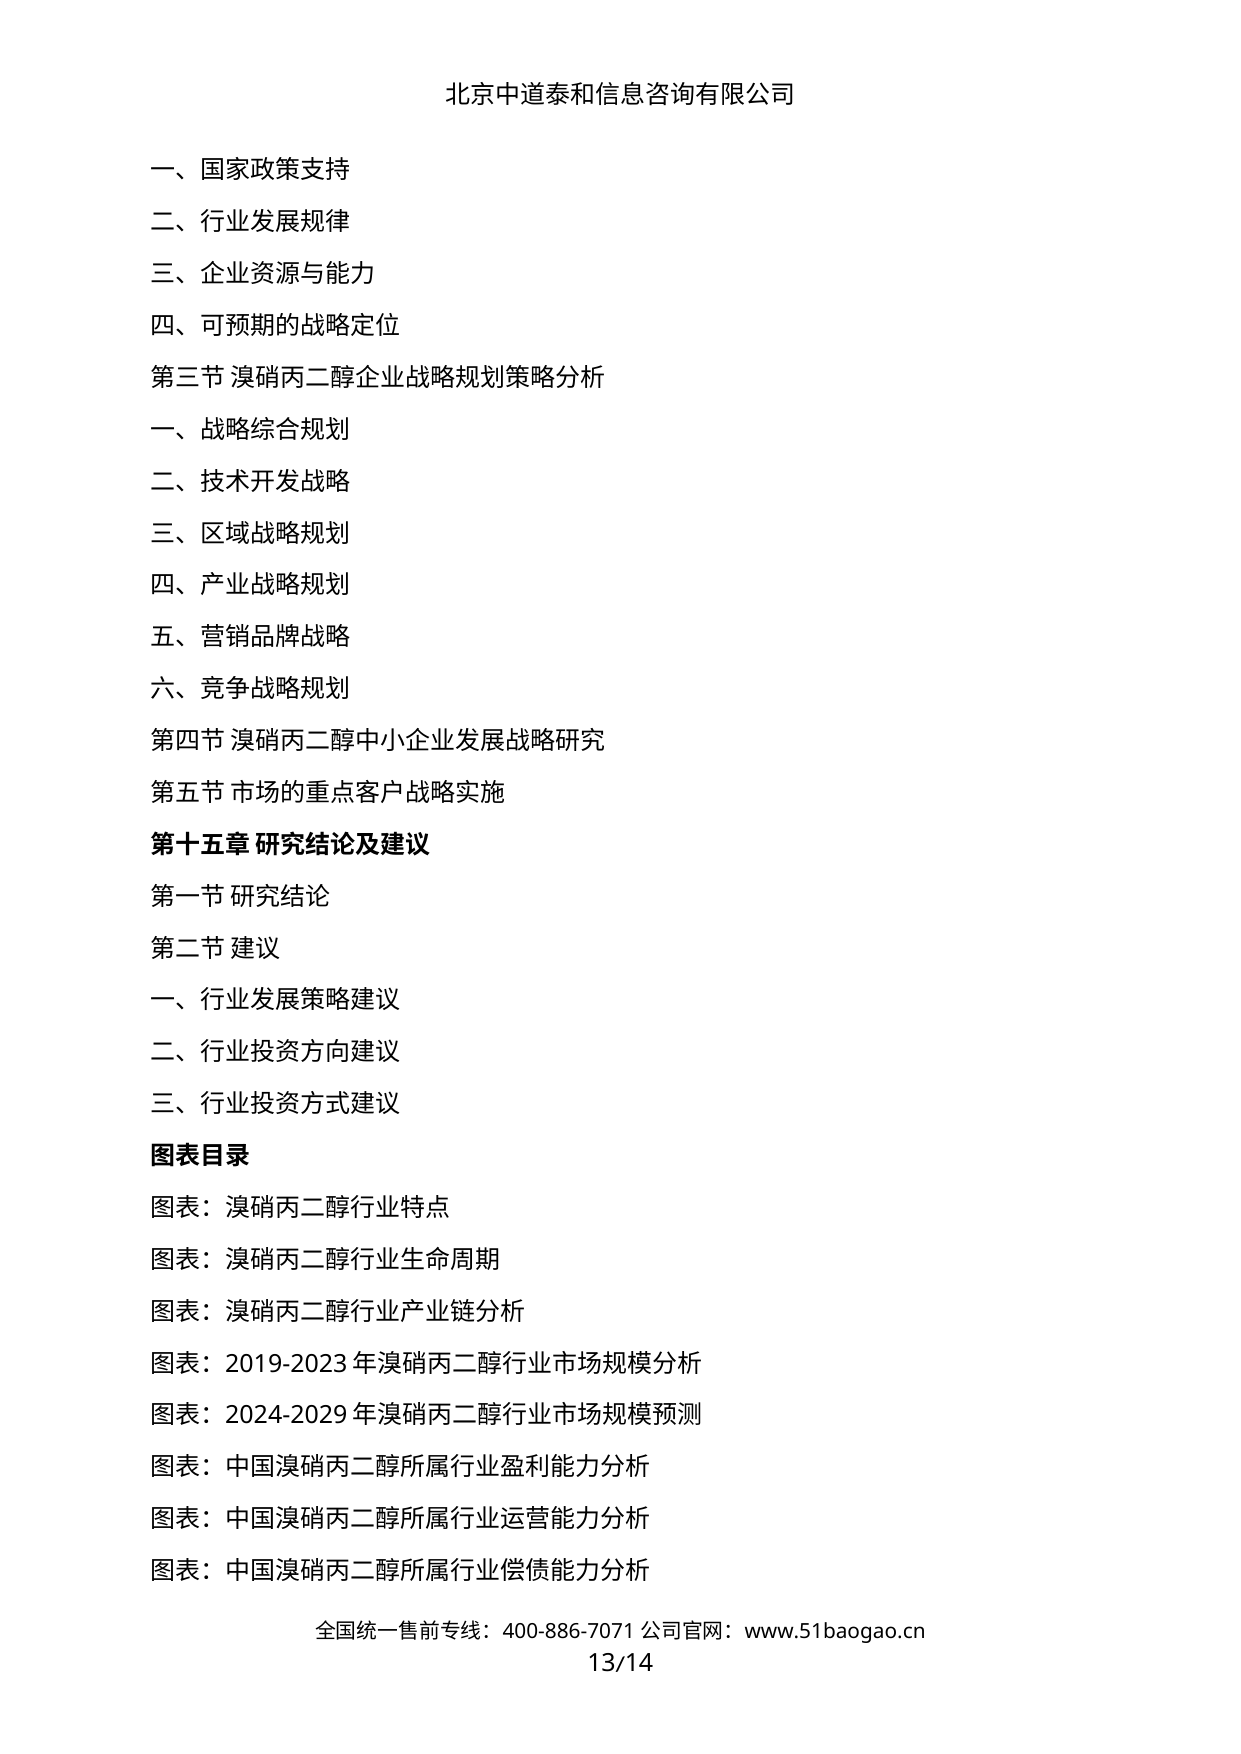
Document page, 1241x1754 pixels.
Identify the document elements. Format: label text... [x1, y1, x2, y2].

text 图表：中国溴硝丙二醇所属行业偿债能力分析 [150, 1551, 1090, 1587]
text 图表：溴硝丙二醇行业特点 [150, 1187, 1090, 1224]
text 第三节 溴硝丙二醇企业战略规划策略分析 [150, 357, 1090, 394]
text 图表：溴硝丙二醇行业产业链分析 [150, 1291, 1090, 1327]
text 三、区域战略规划 [150, 513, 1090, 549]
text 图表：中国溴硝丙二醇所属行业盈利能力分析 [150, 1447, 1090, 1483]
text 二、行业发展规律 [150, 202, 1090, 238]
text 第一节 研究结论 [150, 876, 1090, 912]
text 第五节 市场的重点客户战略实施 [150, 772, 1090, 809]
text 图表：2024-2029年溴硝丙二醇行业市场规模预测 [150, 1395, 1090, 1431]
text 二、技术开发战略 [150, 461, 1090, 497]
text 一、国家政策支持 [150, 150, 1090, 186]
text 三、行业投资方式建议 [150, 1084, 1090, 1120]
text 图表：溴硝丙二醇行业生命周期 [150, 1239, 1090, 1276]
text 二、行业投资方向建议 [150, 1032, 1090, 1068]
text 四、可预期的战略定位 [150, 306, 1090, 342]
text 一、战略综合规划 [150, 409, 1090, 446]
text 图表目录 [150, 1136, 1090, 1172]
text 三、企业资源与能力 [150, 254, 1090, 290]
text 四、产业战略规划 [150, 565, 1090, 601]
text 第四节 溴硝丙二醇中小企业发展战略研究 [150, 721, 1090, 757]
text 六、竞争战略规划 [150, 669, 1090, 705]
text 五、营销品牌战略 [150, 617, 1090, 653]
text 一、行业发展策略建议 [150, 980, 1090, 1016]
text 图表：中国溴硝丙二醇所属行业运营能力分析 [150, 1499, 1090, 1535]
text 图表：2019-2023年溴硝丙二醇行业市场规模分析 [150, 1343, 1090, 1379]
text 第十五章 研究结论及建议 [150, 824, 1090, 861]
text 第二节 建议 [150, 928, 1090, 964]
